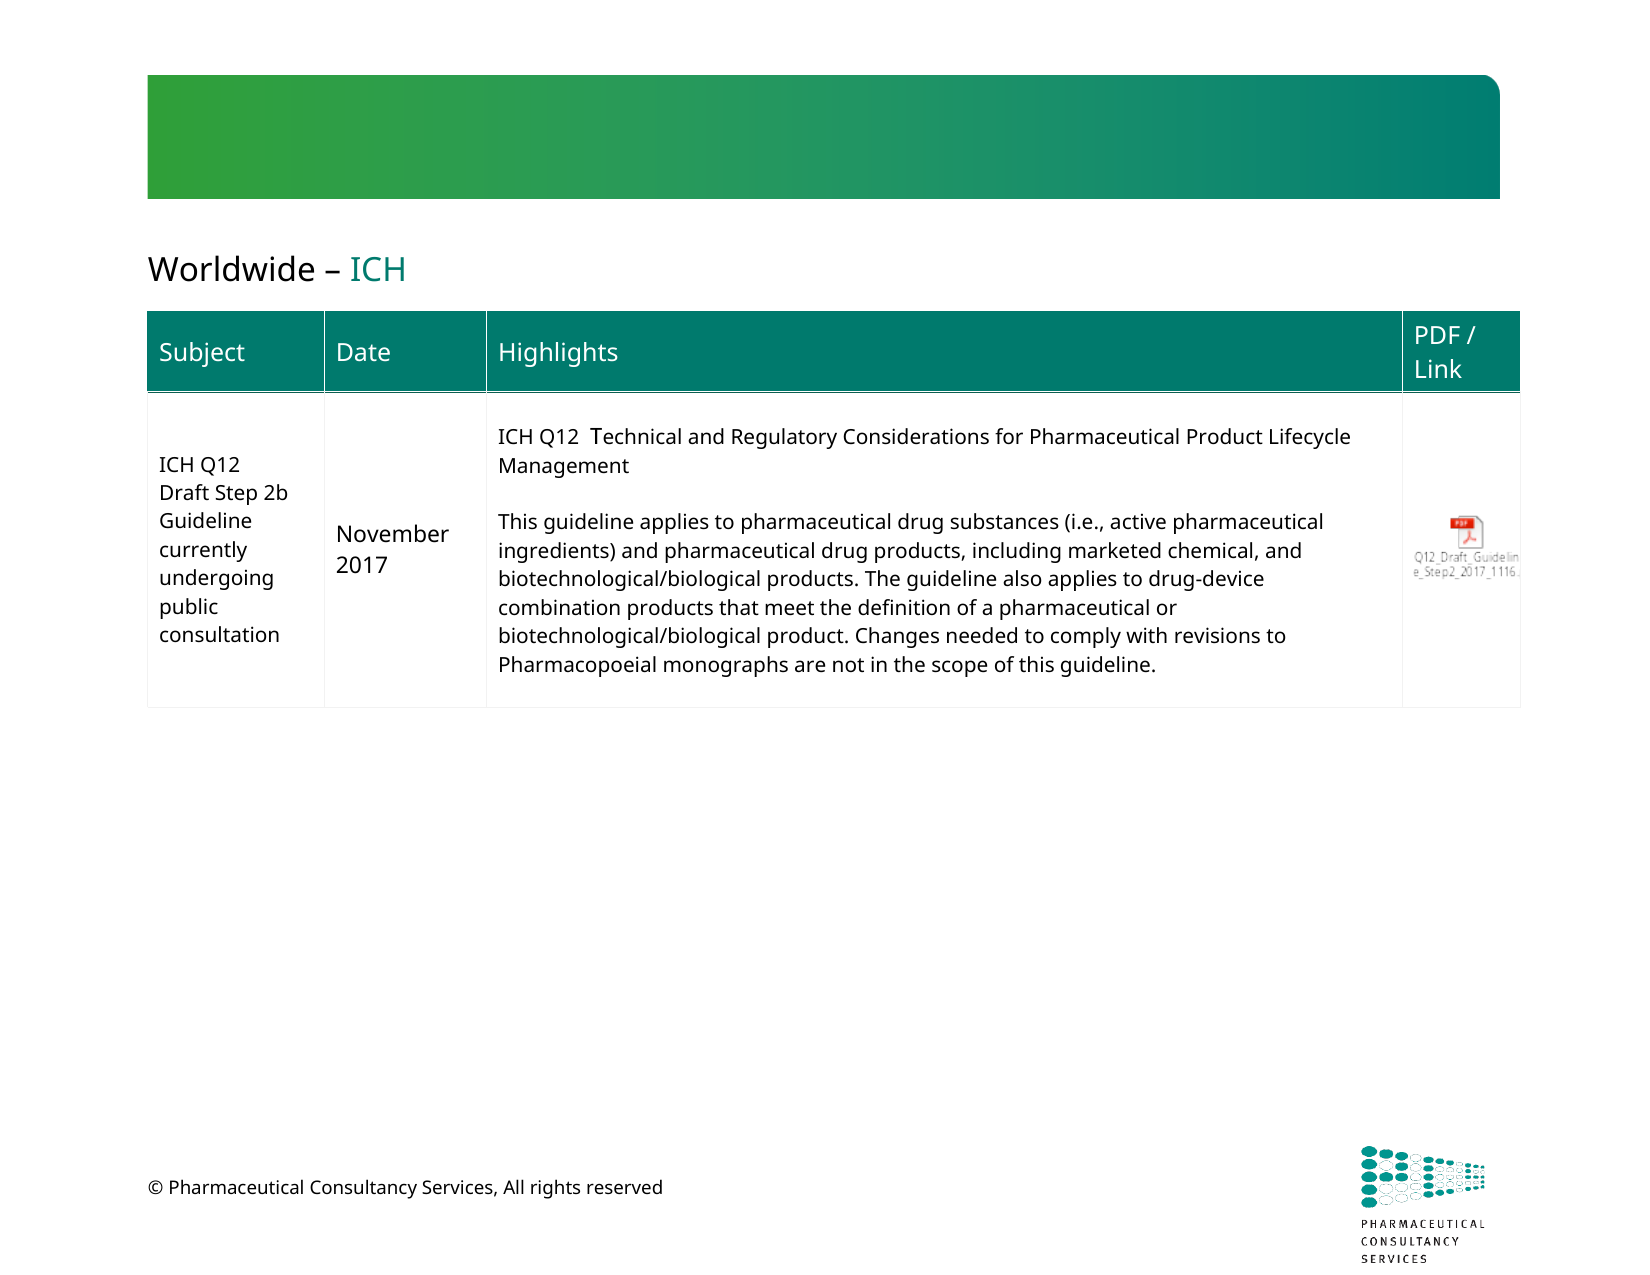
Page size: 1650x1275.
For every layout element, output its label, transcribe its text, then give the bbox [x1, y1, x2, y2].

table_cell November 2017 [325, 393, 486, 707]
table_header Subject [148, 312, 324, 391]
picture [1361, 1146, 1485, 1263]
table_header PDF / Link [1403, 312, 1520, 391]
table_cell [1403, 393, 1520, 707]
table_header Highlights [487, 312, 1402, 391]
table_cell ICH Q12 Draft Step 2b Guideline currently undergoing public consultation [148, 393, 324, 707]
text Worldwide – ICH [148, 245, 1502, 291]
table_header Date [325, 312, 486, 391]
table_cell ICH Q12 Technical and Regulatory Considerations for Pharmaceutical Product Lifecycle Management This guideline applies to pharmaceutical drug substances (i.e., active pharmaceutical ingredients) and pharmaceutical drug products, including marketed chemical, and biotechnological/biological products. The guideline also applies to drug-device combination products that meet the definition of a pharmaceutical or biotechnological/biological product. Changes needed to comply with revisions to Pharmacopoeial monographs are not in the scope of this guideline. [487, 393, 1402, 707]
picture [147, 75, 1501, 199]
